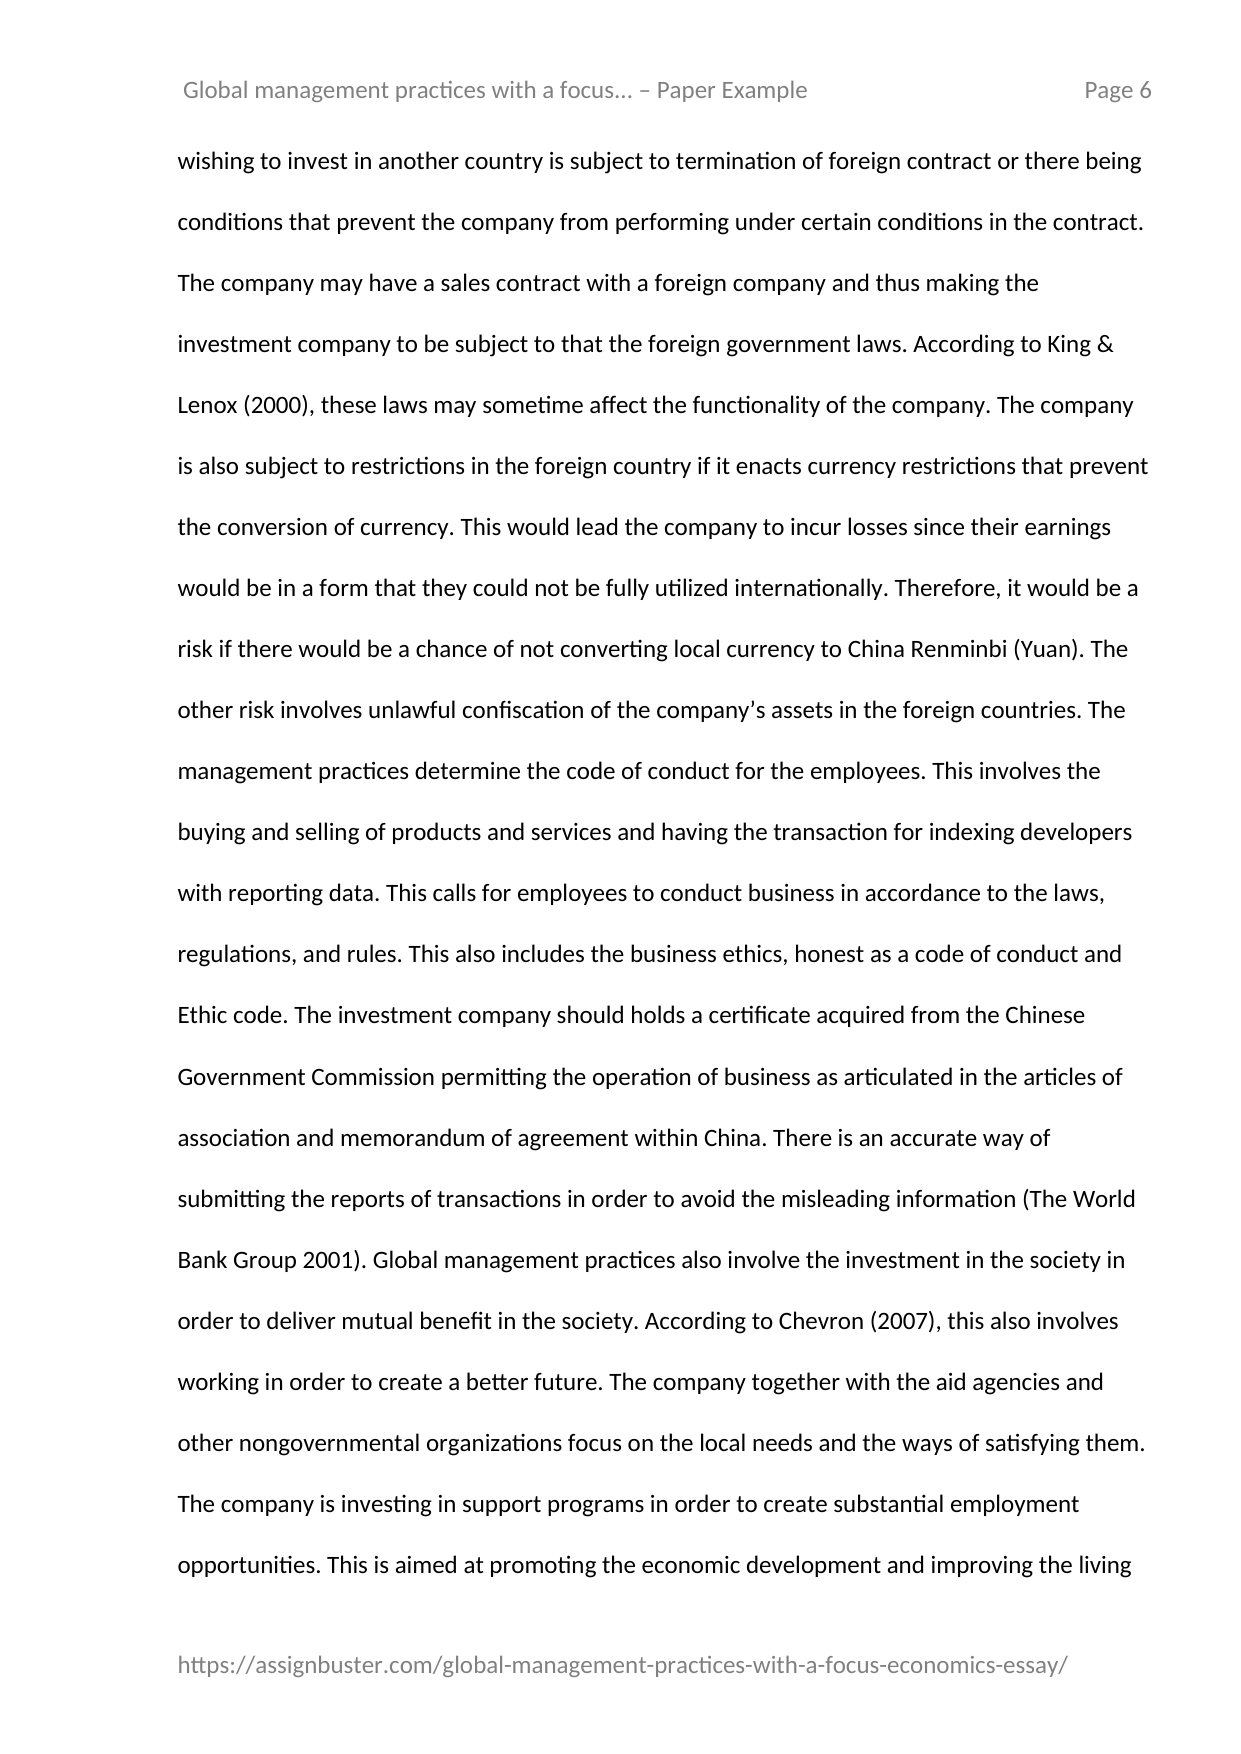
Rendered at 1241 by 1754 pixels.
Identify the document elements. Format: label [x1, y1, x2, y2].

text [177, 145, 1152, 1579]
